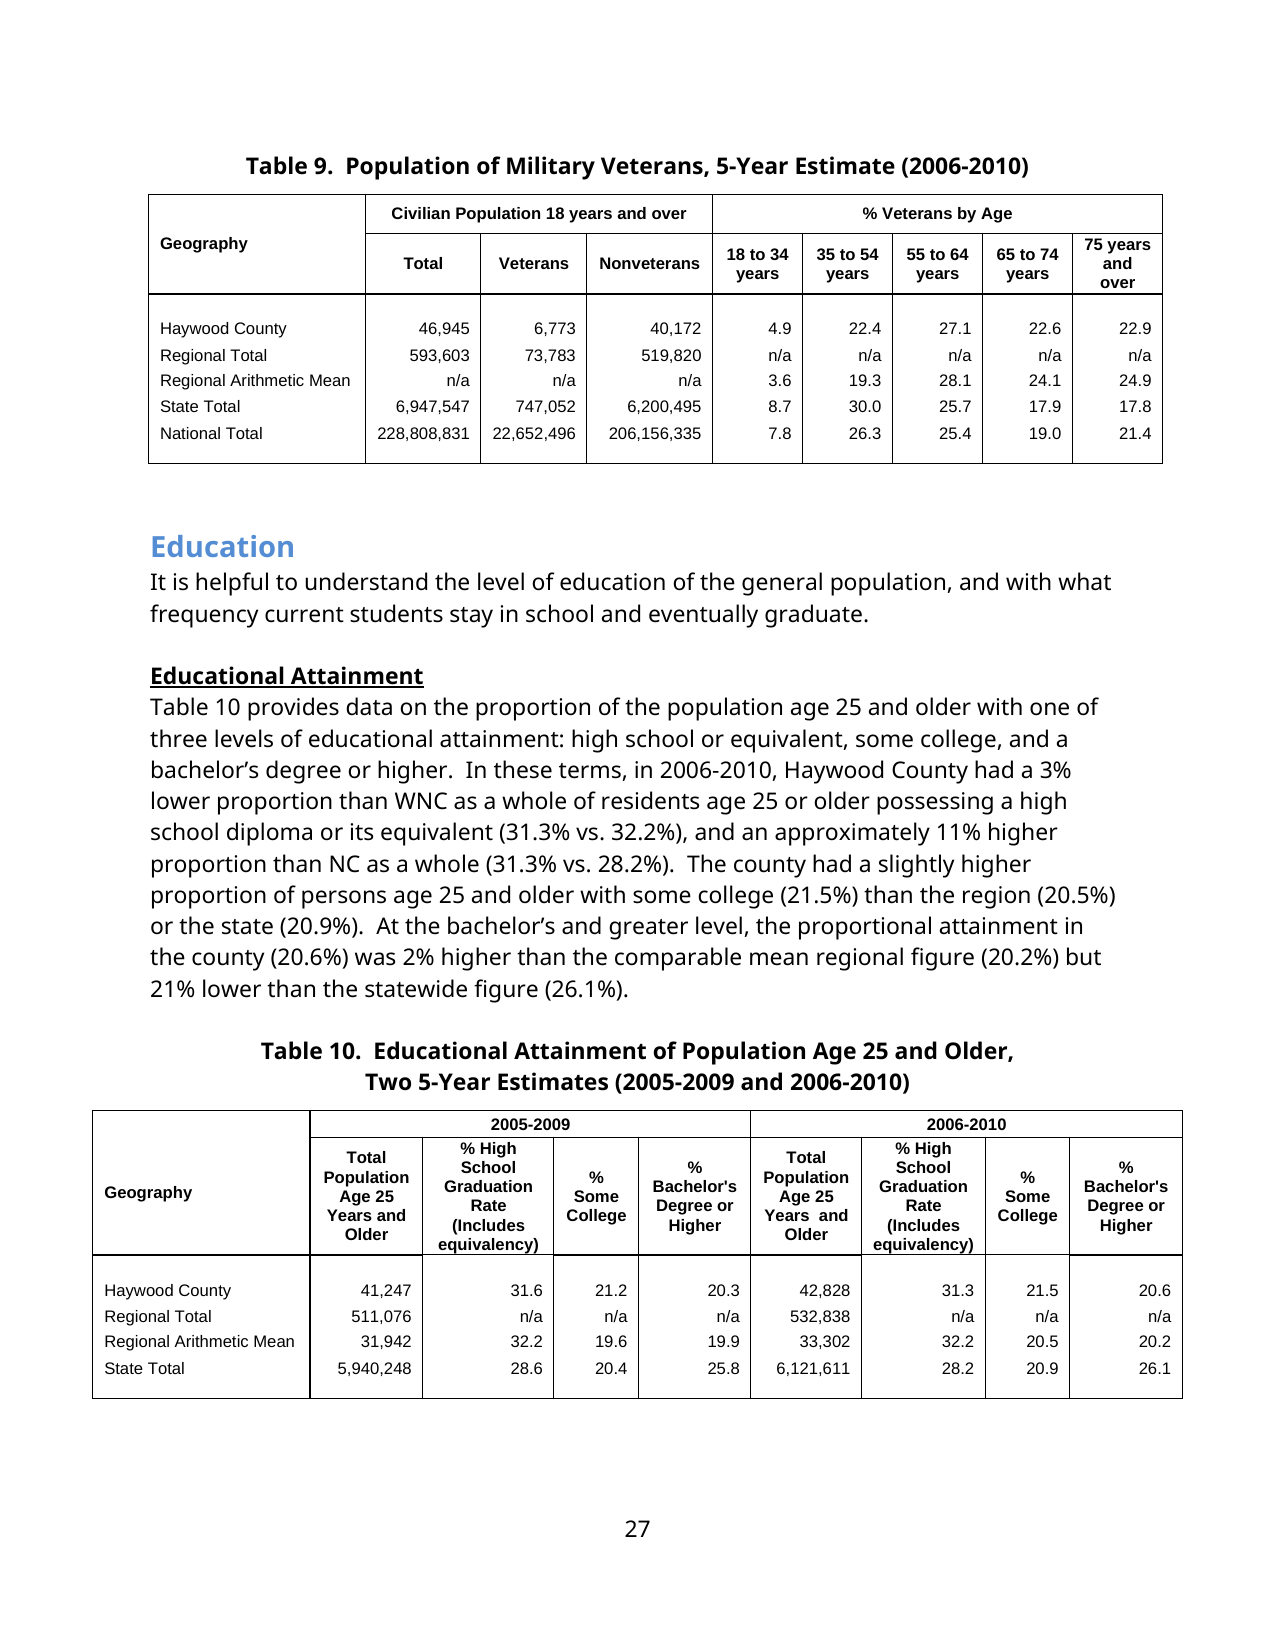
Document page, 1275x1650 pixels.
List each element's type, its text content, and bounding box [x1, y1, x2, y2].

table_cell 19.3 [803, 365, 892, 390]
table_cell 3.6 [713, 365, 802, 390]
table_cell % Some College [554, 1138, 638, 1254]
table_cell 747,052 [481, 390, 586, 416]
table_cell 17.9 [983, 390, 1072, 416]
table_cell 6,121,611 [751, 1351, 861, 1378]
table_cell [893, 443, 982, 463]
table_cell [751, 1378, 861, 1398]
table_cell [587, 295, 712, 319]
table_cell Regional Total [149, 338, 365, 365]
table_cell [803, 295, 892, 319]
table_cell [639, 1256, 750, 1280]
table_cell 21.4 [1073, 416, 1162, 443]
table_cell 46,945 [366, 319, 480, 338]
table_cell 22.9 [1073, 319, 1162, 338]
table_cell [481, 443, 586, 463]
table_cell [803, 443, 892, 463]
table_cell n/a [713, 338, 802, 365]
table_cell [481, 295, 586, 319]
table_cell 20.5 [986, 1326, 1069, 1351]
table_header Civilian Population 18 years and over [366, 195, 712, 233]
table_cell n/a [1070, 1300, 1182, 1326]
table_cell 20.6 [1070, 1280, 1182, 1299]
table_cell 4.9 [713, 319, 802, 338]
table_cell Total [366, 234, 480, 292]
table_cell % High School Graduation Rate (Includes equivalency) [423, 1138, 553, 1254]
table_cell [1070, 1378, 1182, 1398]
table_cell [423, 1255, 553, 1280]
table_cell n/a [366, 365, 480, 390]
table_cell [1070, 1256, 1182, 1280]
table_cell 31.6 [423, 1280, 553, 1299]
subtitle Education [150, 527, 1125, 566]
table_cell [1073, 443, 1162, 463]
table_cell 75 years and over [1073, 234, 1162, 292]
table_cell n/a [986, 1300, 1069, 1326]
text Table 10 provides data on the proportion of the population age 25 and older with one of three levels of educational attainment: high school or equivalent, some college, and a bachelor’s degree or higher. In these terms, in 2006-2010, Haywood County had a 3% lower proportion than WNC as a whole of residents age 25 or older possessing a high school diploma or its equivalent (31.3% vs. 32.2%), and an approximately 11% higher proportion than NC as a whole (31.3% vs. 28.2%). The county had a slightly higher proportion of persons age 25 and older with some college (21.5%) than the region (20.5%) or the state (20.9%). At the bachelor’s and greater level, the proportional attainment in the county (20.6%) was 2% higher than the comparable mean regional figure (20.2%) but 21% lower than the statewide figure (26.1%). [150, 691, 1125, 1004]
table_cell [986, 1255, 1069, 1280]
table_cell 20.9 [986, 1351, 1069, 1378]
table_cell [311, 1378, 422, 1398]
table_cell 24.1 [983, 365, 1072, 390]
table_cell State Total [93, 1351, 309, 1378]
title Table 9. Population of Military Veterans, 5-Year Estimate (2006-2010) [150, 150, 1125, 181]
table_cell 17.8 [1073, 390, 1162, 416]
table_cell 228,808,831 [366, 416, 480, 443]
table_cell [366, 443, 480, 463]
table_cell 22.4 [803, 319, 892, 338]
table_cell 33,302 [751, 1326, 861, 1351]
table_cell [713, 295, 802, 319]
table_cell 28.6 [423, 1351, 553, 1378]
table_cell % Bachelor's Degree or Higher [639, 1138, 750, 1254]
table_cell 511,076 [311, 1300, 422, 1326]
table_cell 20.4 [554, 1351, 638, 1378]
table_cell Regional Arithmetic Mean [149, 365, 365, 390]
table_cell 206,156,335 [587, 416, 712, 443]
table_cell n/a [862, 1300, 985, 1326]
table_cell [862, 1255, 985, 1280]
table_cell 21.5 [986, 1280, 1069, 1299]
table_header Geography [93, 1111, 309, 1254]
table_cell [93, 1256, 309, 1280]
table_cell 31,942 [311, 1326, 422, 1351]
table_cell Nonveterans [587, 234, 712, 292]
table_cell Regional Total [93, 1300, 309, 1326]
table_cell 42,828 [751, 1280, 861, 1299]
table_cell 8.7 [713, 390, 802, 416]
table_cell 519,820 [587, 338, 712, 365]
table_cell 25.8 [639, 1351, 750, 1378]
table_cell [1073, 295, 1162, 319]
table_cell 5,940,248 [311, 1351, 422, 1378]
table_cell Total Population Age 25 Years and Older [311, 1138, 422, 1254]
table_cell [149, 295, 365, 319]
table_cell 35 to 54 years [803, 234, 892, 292]
table_cell [554, 1378, 638, 1398]
table_cell 41,247 [311, 1280, 422, 1299]
table_cell 593,603 [366, 338, 480, 365]
table_cell [862, 1378, 985, 1398]
table_cell [713, 443, 802, 463]
table_cell n/a [1073, 338, 1162, 365]
table_cell 19.0 [983, 416, 1072, 443]
table_cell [149, 443, 365, 463]
table_cell State Total [149, 390, 365, 416]
table_cell 25.4 [893, 416, 982, 443]
text It is helpful to understand the level of education of the general population, and with what frequency current students stay in school and eventually graduate. [150, 566, 1125, 629]
table_cell 26.1 [1070, 1351, 1182, 1378]
table_cell % Some College [986, 1138, 1069, 1254]
table_cell [587, 443, 712, 463]
table_cell n/a [423, 1300, 553, 1326]
table_cell n/a [587, 365, 712, 390]
table_cell [893, 295, 982, 319]
table_cell National Total [149, 416, 365, 443]
table_cell 27.1 [893, 319, 982, 338]
table_cell [366, 295, 480, 319]
table_cell 30.0 [803, 390, 892, 416]
table_cell [983, 295, 1072, 319]
table_cell 25.7 [893, 390, 982, 416]
table_cell 73,783 [481, 338, 586, 365]
table_cell 26.3 [803, 416, 892, 443]
table_cell Haywood County [93, 1280, 309, 1299]
table_cell 28.2 [862, 1351, 985, 1378]
table_cell 21.2 [554, 1280, 638, 1299]
table_header 2006-2010 [751, 1111, 1182, 1137]
table_cell 32.2 [862, 1326, 985, 1351]
table_cell 6,773 [481, 319, 586, 338]
table_cell 19.6 [554, 1326, 638, 1351]
table_cell % High School Graduation Rate (Includes equivalency) [862, 1138, 985, 1254]
title Two 5-Year Estimates (2005-2009 and 2006-2010) [150, 1066, 1125, 1098]
table_cell [639, 1378, 750, 1398]
table_cell n/a [803, 338, 892, 365]
table_cell [986, 1378, 1069, 1398]
title Table 10. Educational Attainment of Population Age 25 and Older, [150, 1035, 1125, 1066]
table_cell 32.2 [423, 1326, 553, 1351]
table_cell Regional Arithmetic Mean [93, 1326, 309, 1351]
table_cell 24.9 [1073, 365, 1162, 390]
table_cell n/a [983, 338, 1072, 365]
table_cell n/a [554, 1300, 638, 1326]
subtitle Educational Attainment [150, 660, 1125, 691]
table_cell n/a [639, 1300, 750, 1326]
table_cell 532,838 [751, 1300, 861, 1326]
table_cell 40,172 [587, 319, 712, 338]
table_cell [751, 1256, 861, 1280]
table_cell 19.9 [639, 1326, 750, 1351]
table_cell 55 to 64 years [893, 234, 982, 292]
table_cell 7.8 [713, 416, 802, 443]
table_cell 18 to 34 years [713, 234, 802, 292]
table_cell 31.3 [862, 1280, 985, 1299]
table_cell 22,652,496 [481, 416, 586, 443]
table_cell Total Population Age 25 Years and Older [751, 1138, 861, 1254]
table_cell [93, 1378, 309, 1398]
table_cell 6,947,547 [366, 390, 480, 416]
table_cell 20.2 [1070, 1326, 1182, 1351]
table_cell n/a [481, 365, 586, 390]
table_cell Haywood County [149, 319, 365, 338]
table_cell [554, 1256, 638, 1280]
table_cell 20.3 [639, 1280, 750, 1299]
table_cell [983, 443, 1072, 463]
table_cell % Bachelor's Degree or Higher [1070, 1138, 1182, 1254]
table_header 2005-2009 [311, 1111, 750, 1137]
table_cell [423, 1378, 553, 1398]
table_cell n/a [893, 338, 982, 365]
table_cell 65 to 74 years [983, 234, 1072, 292]
table_cell 6,200,495 [587, 390, 712, 416]
table_header % Veterans by Age [713, 195, 1162, 233]
table_header Geography [149, 195, 365, 292]
table_cell 22.6 [983, 319, 1072, 338]
table_cell [311, 1256, 422, 1280]
table_cell 28.1 [893, 365, 982, 390]
table_cell Veterans [481, 234, 586, 292]
